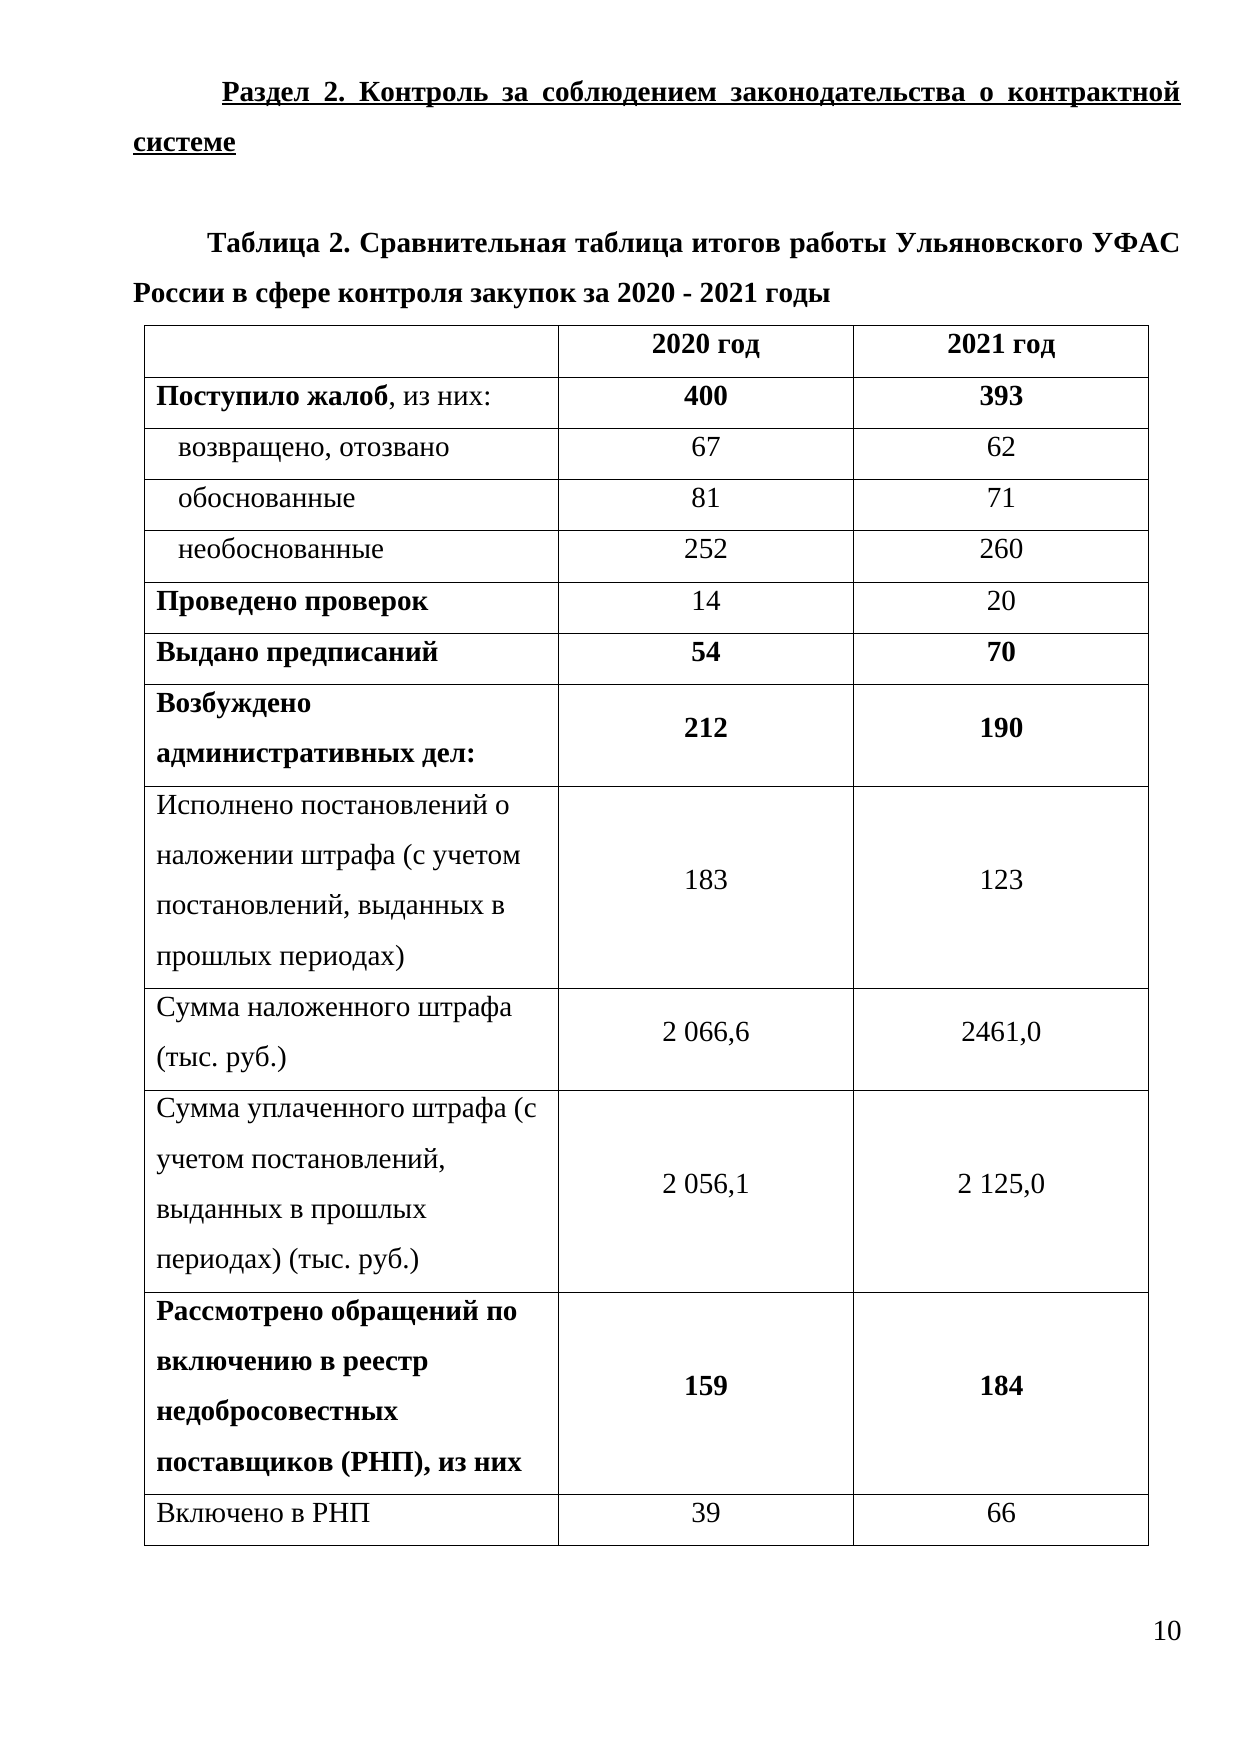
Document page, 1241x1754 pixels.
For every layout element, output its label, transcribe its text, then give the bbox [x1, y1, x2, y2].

table_cell 183 [559, 787, 853, 988]
table_cell 393 [854, 378, 1148, 428]
table_cell 39 [559, 1495, 853, 1545]
table_header 2020 год [559, 326, 853, 377]
table_cell 67 [559, 429, 853, 479]
table_cell Поступило жалоб, из них: [145, 378, 558, 428]
table_cell 260 [854, 531, 1148, 582]
table_cell 2 066,6 [559, 989, 853, 1089]
table_cell 252 [559, 531, 853, 582]
table_cell Проведено проверок [145, 583, 558, 633]
table_cell 184 [854, 1293, 1148, 1494]
table_cell 66 [854, 1495, 1148, 1545]
table_cell 62 [854, 429, 1148, 479]
table_header 2021 год [854, 326, 1148, 377]
table_cell 14 [559, 583, 853, 633]
table_cell Рассмотрено обращений по включению в реестр недобросовестных поставщиков (РНП), из них [145, 1293, 558, 1494]
table_cell Выдано предписаний [145, 634, 558, 684]
table_cell 159 [559, 1293, 853, 1494]
table_cell 190 [854, 685, 1148, 786]
table_cell 2461,0 [854, 989, 1148, 1089]
table_cell Исполнено постановлений о наложении штрафа (с учетом постановлений, выданных в прошлых периодах) [145, 787, 558, 988]
table_cell Сумма наложенного штрафа (тыс. руб.) [145, 989, 558, 1089]
table_cell 54 [559, 634, 853, 684]
table_cell 81 [559, 480, 853, 530]
table_cell обоснованные [145, 480, 558, 530]
table_cell 71 [854, 480, 1148, 530]
table_cell 212 [559, 685, 853, 786]
table_cell Сумма уплаченного штрафа (с учетом постановлений, выданных в прошлых периодах) (тыс. руб.) [145, 1091, 558, 1292]
table_cell 2 056,1 [559, 1091, 853, 1292]
table_header [145, 326, 558, 377]
table_cell 2 125,0 [854, 1091, 1148, 1292]
table_cell 123 [854, 787, 1148, 988]
table_cell возвращено, отозвано [145, 429, 558, 479]
table_cell Возбуждено административных дел: [145, 685, 558, 786]
text Таблица 2. Сравнительная таблица итогов работы Ульяновского УФАС России в сфере контроля закупок за 2020 - 2021 годы [133, 225, 1181, 309]
table_cell Включено в РНП [145, 1495, 558, 1545]
text Раздел 2. Контроль за соблюдением законодательства о контрактной системе [133, 74, 1181, 158]
table_cell необоснованные [145, 531, 558, 582]
table_cell 400 [559, 378, 853, 428]
table_cell 70 [854, 634, 1148, 684]
table_cell 20 [854, 583, 1148, 633]
